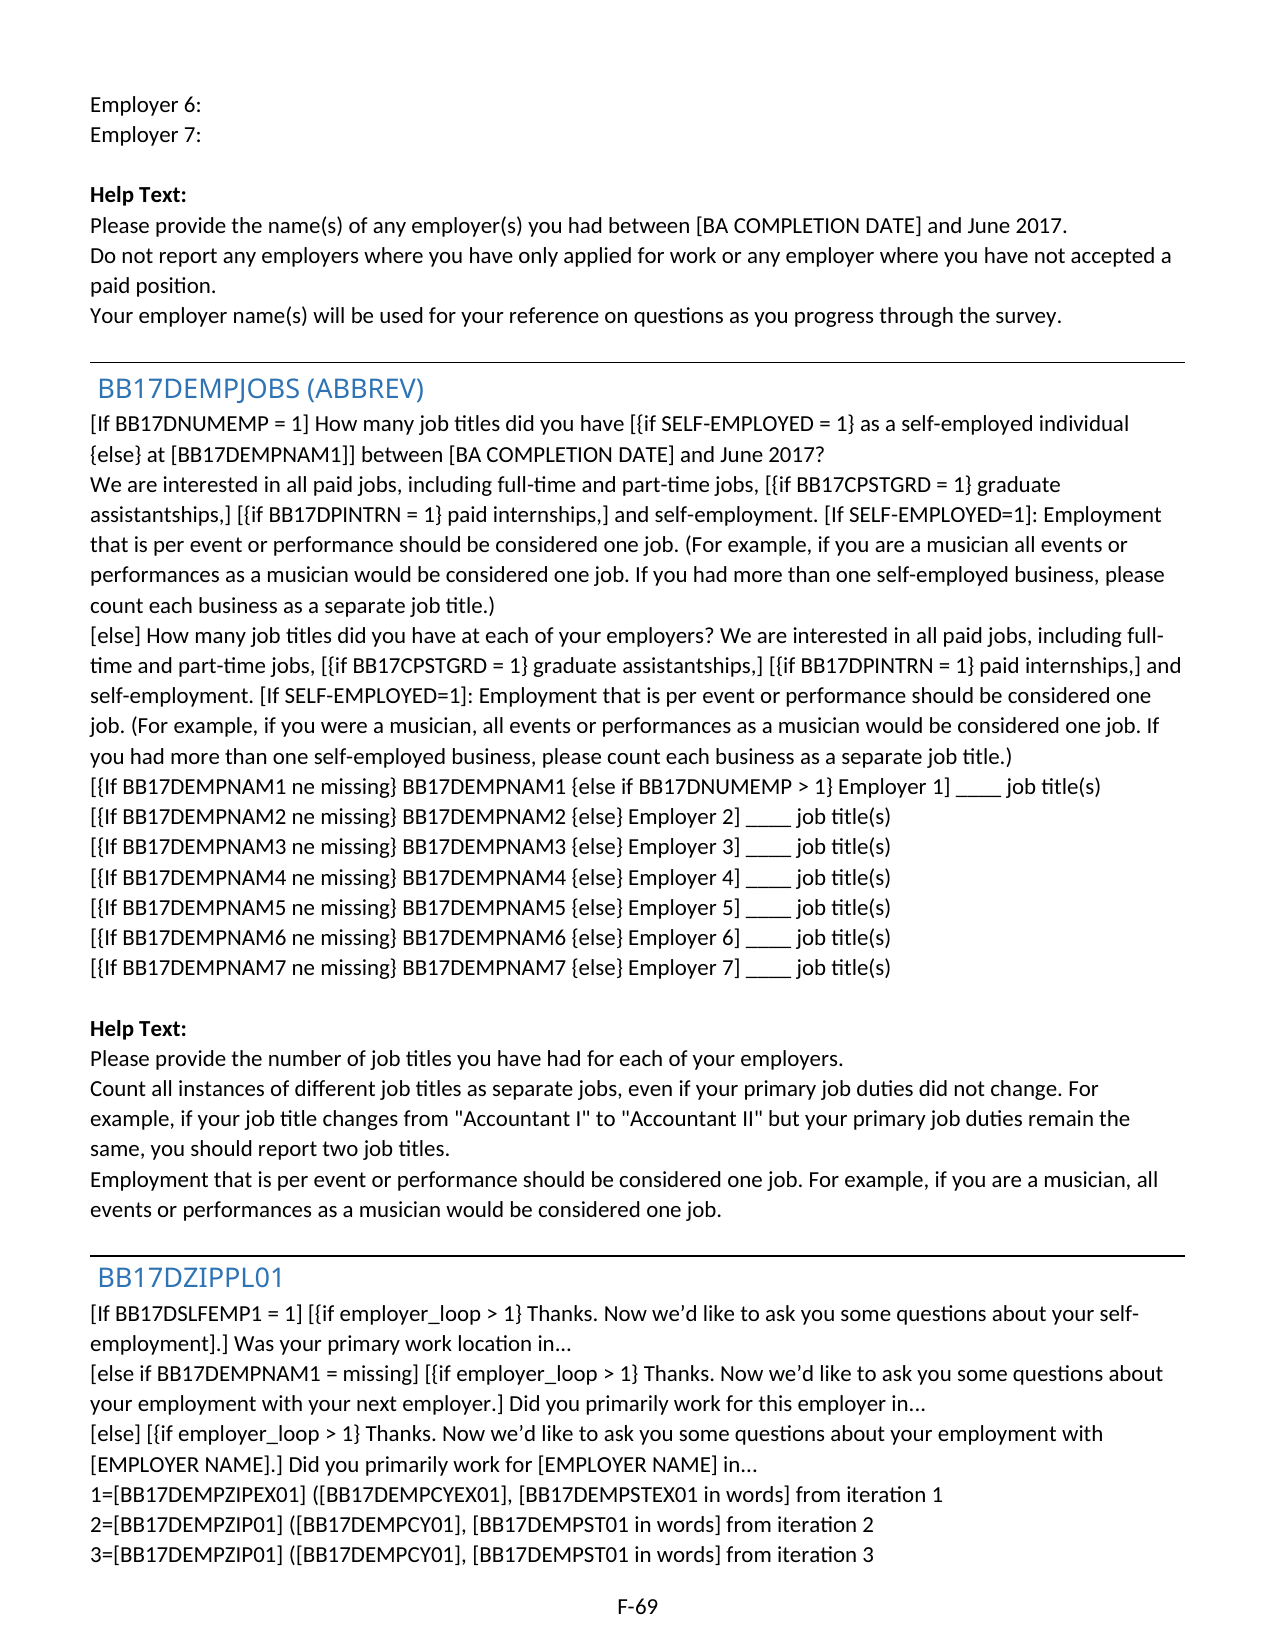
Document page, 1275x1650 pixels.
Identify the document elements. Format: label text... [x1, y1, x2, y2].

text Do not report any employers where you have only applied for work or any employer where you have not accepted a paid position. [90, 241, 1185, 299]
subtitle BB17DEMPJOBS (ABBREV) [90, 370, 1185, 407]
text Employer 7: [90, 120, 1185, 148]
text Help Text: [90, 181, 1185, 209]
subtitle BB17DZIPPL01 [90, 1259, 1185, 1296]
text Employer 6: [90, 90, 1185, 118]
text [{If BB17DEMPNAM1 ne missing} BB17DEMPNAM1 {else if BB17DNUMEMP > 1} Employer 1] ____ job title(s) [90, 772, 1185, 800]
text [If BB17DSLFEMP1 = 1] [{if employer_loop > 1} Thanks. Now we’d like to ask you some questions about your self-employment].] Was your primary work location in... [else if BB17DEMPNAM1 = missing] [{if employer_loop > 1} Thanks. Now we’d like to ask you some questions about your employment with your next employer.] Did you primarily work for this employer in... [else] [{if employer_loop > 1} Thanks. Now we’d like to ask you some questions about your employment with [EMPLOYER NAME].] Did you primarily work for [EMPLOYER NAME] in... [90, 1299, 1185, 1478]
text Help Text: [90, 1014, 1185, 1042]
text We are interested in all paid jobs, including full-time and part-time jobs, [{if BB17CPSTGRD = 1} graduate assistantships,] [{if BB17DPINTRN = 1} paid internships,] and self-employment. [If SELF-EMPLOYED=1]: Employment that is per event or performance should be considered one job. (For example, if you are a musician all events or performances as a musician would be considered one job. If you had more than one self-employed business, please count each business as a separate job title.) [else] How many job titles did you have at each of your employers? We are interested in all paid jobs, including full-time and part-time jobs, [{if BB17CPSTGRD = 1} graduate assistantships,] [{if BB17DPINTRN = 1} paid internships,] and self-employment. [If SELF-EMPLOYED=1]: Employment that is per event or performance should be considered one job. (For example, if you were a musician, all events or performances as a musician would be considered one job. If you had more than one self-employed business, please count each business as a separate job title.) [90, 470, 1185, 770]
text 3=[BB17DEMPZIP01] ([BB17DEMPCY01], [BB17DEMPST01 in words] from iteration 3 [90, 1540, 1185, 1568]
text Please provide the number of job titles you have had for each of your employers. [90, 1044, 1185, 1072]
text [{If BB17DEMPNAM3 ne missing} BB17DEMPNAM3 {else} Employer 3] ____ job title(s) [90, 832, 1185, 860]
text Please provide the name(s) of any employer(s) you had between [BA COMPLETION DATE] and June 2017. [90, 211, 1185, 239]
text [{If BB17DEMPNAM6 ne missing} BB17DEMPNAM6 {else} Employer 6] ____ job title(s) [90, 923, 1185, 951]
text 2=[BB17DEMPZIP01] ([BB17DEMPCY01], [BB17DEMPST01 in words] from iteration 2 [90, 1510, 1185, 1538]
text [If BB17DNUMEMP = 1] How many job titles did you have [{if SELF-EMPLOYED = 1} as a self-employed individual {else} at [BB17DEMPNAM1]] between [BA COMPLETION DATE] and June 2017? [90, 409, 1185, 468]
text [{If BB17DEMPNAM4 ne missing} BB17DEMPNAM4 {else} Employer 4] ____ job title(s) [90, 863, 1185, 891]
text Employment that is per event or performance should be considered one job. For example, if you are a musician, all events or performances as a musician would be considered one job. [90, 1165, 1185, 1223]
text [{If BB17DEMPNAM2 ne missing} BB17DEMPNAM2 {else} Employer 2] ____ job title(s) [90, 802, 1185, 830]
text Your employer name(s) will be used for your reference on questions as you progress through the survey. [90, 301, 1185, 329]
text 1=[BB17DEMPZIPEX01] ([BB17DEMPCYEX01], [BB17DEMPSTEX01 in words] from iteration 1 [90, 1480, 1185, 1508]
text [{If BB17DEMPNAM5 ne missing} BB17DEMPNAM5 {else} Employer 5] ____ job title(s) [90, 893, 1185, 921]
text [{If BB17DEMPNAM7 ne missing} BB17DEMPNAM7 {else} Employer 7] ____ job title(s) [90, 953, 1185, 981]
text Count all instances of different job titles as separate jobs, even if your primary job duties did not change. For example, if your job title changes from "Accountant I" to "Accountant II" but your primary job duties remain the same, you should report two job titles. [90, 1074, 1185, 1162]
